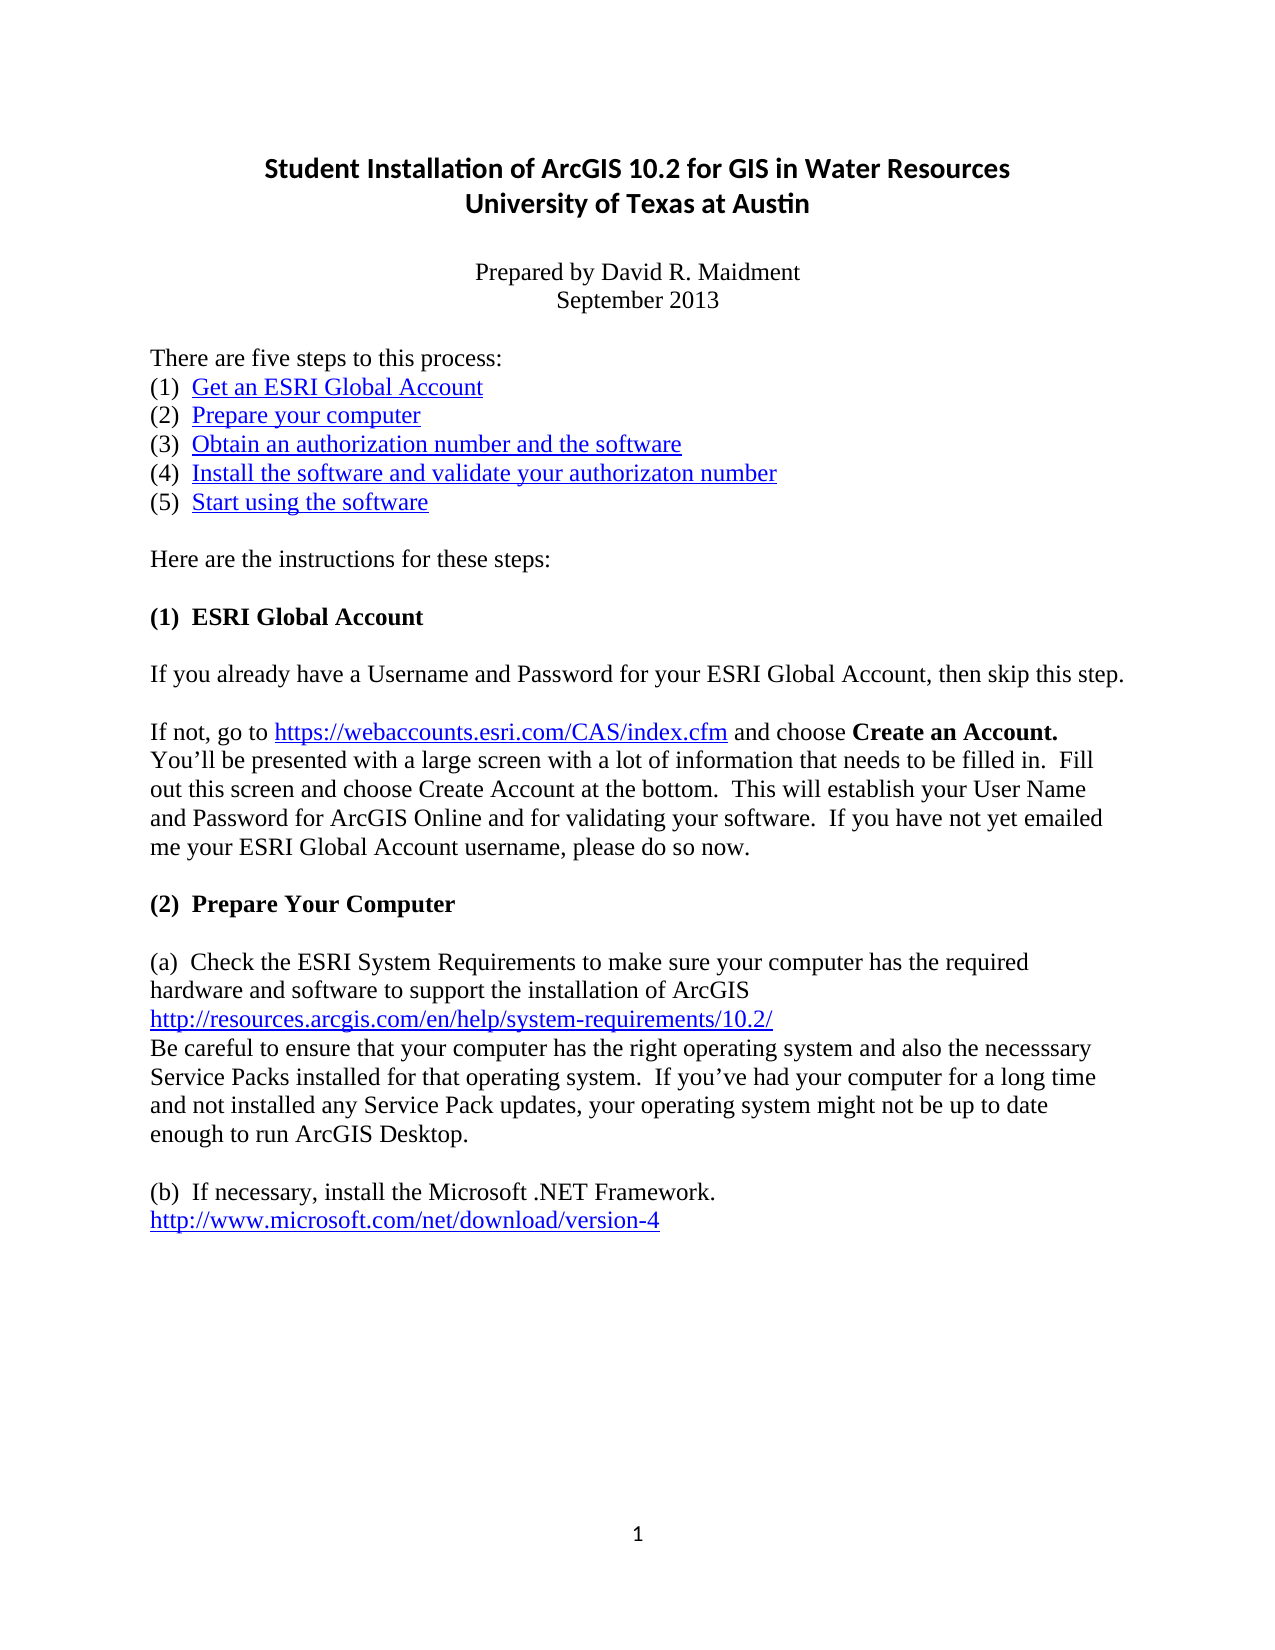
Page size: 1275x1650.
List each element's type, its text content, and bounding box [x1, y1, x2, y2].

text Be careful to ensure that your computer has the right operating system and also the necesssary Service Packs installed for that operating system. If you’ve had your computer for a long time and not installed any Service Pack updates, your operating system might not be up to date enough to run ArcGIS Desktop. [150, 1033, 1125, 1148]
text (3) Obtain an authorization number and the software [150, 429, 1125, 458]
text (1) ESRI Global Account [150, 602, 1125, 631]
text (4) Install the software and validate your authorizaton number [150, 458, 1125, 487]
text If not, go to https://webaccounts.esri.com/CAS/index.cfm and choose Create an Account. You’ll be presented with a large screen with a lot of information that needs to be filled in. Fill out this screen and choose Create Account at the bottom. This will establish your User Name and Password for ArcGIS Online and for validating your software. If you have not yet emailed me your ESRI Global Account username, please do so now. [150, 717, 1125, 861]
text Here are the instructions for these steps: [150, 544, 1125, 573]
text (2) Prepare your computer [150, 401, 1125, 429]
text (5) Start using the software [150, 487, 1125, 516]
text There are five steps to this process: [150, 343, 1125, 372]
text Student Installation of ArcGIS 10.2 for GIS in Water Resources University of Texas at Austin [150, 150, 1125, 221]
text http://resources.arcgis.com/en/help/system-requirements/10.2/ [150, 1004, 1125, 1033]
text (2) Prepare Your Computer [150, 889, 1125, 918]
text (1) Get an ESRI Global Account [150, 372, 1125, 401]
text If you already have a Username and Password for your ESRI Global Account, then skip this step. [150, 659, 1125, 688]
text (a) Check the ESRI System Requirements to make sure your computer has the required hardware and software to support the installation of ArcGIS [150, 947, 1125, 1004]
text (b) If necessary, install the Microsoft .NET Framework. http://www.microsoft.com/net/download/version-4 [150, 1177, 1125, 1234]
text Prepared by David R. Maidment September 2013 [150, 257, 1125, 314]
